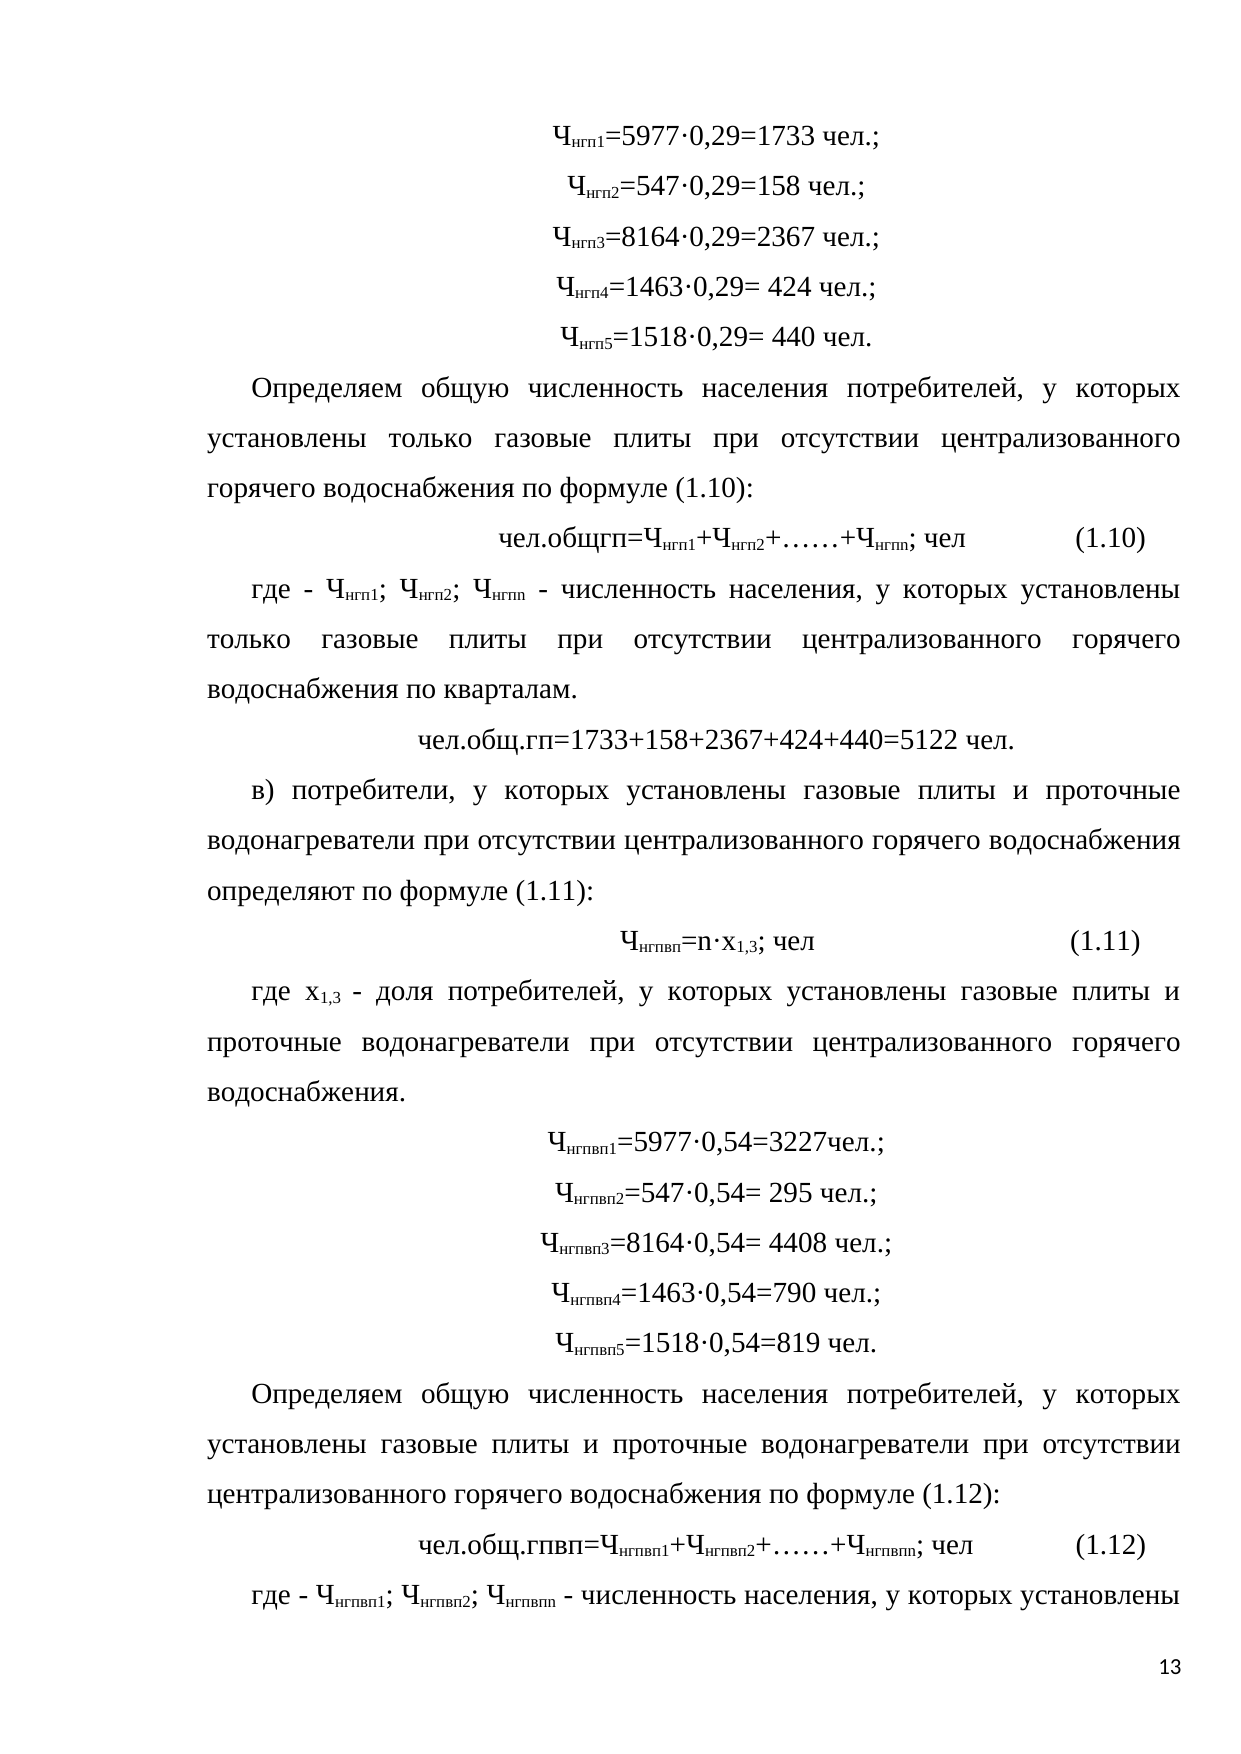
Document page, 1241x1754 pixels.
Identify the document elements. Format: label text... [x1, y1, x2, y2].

text Чнгпвп4=1463·0,54=790 чел.; [207, 1275, 1181, 1309]
text чел.общ.гпвп=Чнгпвп1+Чнгпвп2+……+Чнгпвпn; чел (1.12) [207, 1527, 1181, 1560]
text Чнгпвп5=1518·0,54=819 чел. [207, 1326, 1181, 1359]
text Чнгпвп2=547·0,54= 295 чел.; [207, 1175, 1181, 1208]
text Чнгп3=8164·0,29=2367 чел.; [177, 219, 1181, 252]
text в) потребители, у которых установлены газовые плиты и проточные водонагреватели при отсутствии централизованного горячего водоснабжения определяют по формуле (1.11): [207, 772, 1181, 906]
text Определяем общую численность населения потребителей, у которых установлены только газовые плиты при отсутствии централизованного горячего водоснабжения по формуле (1.10): [207, 370, 1181, 504]
text где - Чнгп1; Чнгп2; Чнгпn - численность населения, у которых установлены только газовые плиты при отсутствии централизованного горячего водоснабжения по кварталам. [207, 571, 1181, 705]
text Чнгпвп=n·x1,3; чел (1.11) [207, 923, 1181, 957]
text Чнгпвп3=8164·0,54= 4408 чел.; [207, 1225, 1181, 1258]
text Чнгпвп1=5977·0,54=3227чел.; [207, 1124, 1181, 1158]
text чел.общ.гп=1733+158+2367+424+440=5122 чел. [207, 722, 1181, 755]
text Чнгп1=5977·0,29=1733 чел.; [207, 118, 1181, 152]
text чел.общгп=Чнгп1+Чнгп2+……+Чнгпn; чел (1.10) [207, 521, 1181, 554]
text где x1,3 - доля потребителей, у которых установлены газовые плиты и проточные водонагреватели при отсутствии централизованного горячего водоснабжения. [207, 973, 1181, 1108]
text Чнгп5=1518·0,29= 440 чел. [177, 319, 1181, 353]
text Определяем общую численность населения потребителей, у которых установлены газовые плиты и проточные водонагреватели при отсутствии централизованного горячего водоснабжения по формуле (1.12): [207, 1376, 1181, 1510]
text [207, 1577, 1181, 1611]
text Чнгп4=1463·0,29= 424 чел.; [177, 269, 1181, 303]
text Чнгп2=547·0,29=158 чел.; [177, 168, 1181, 202]
